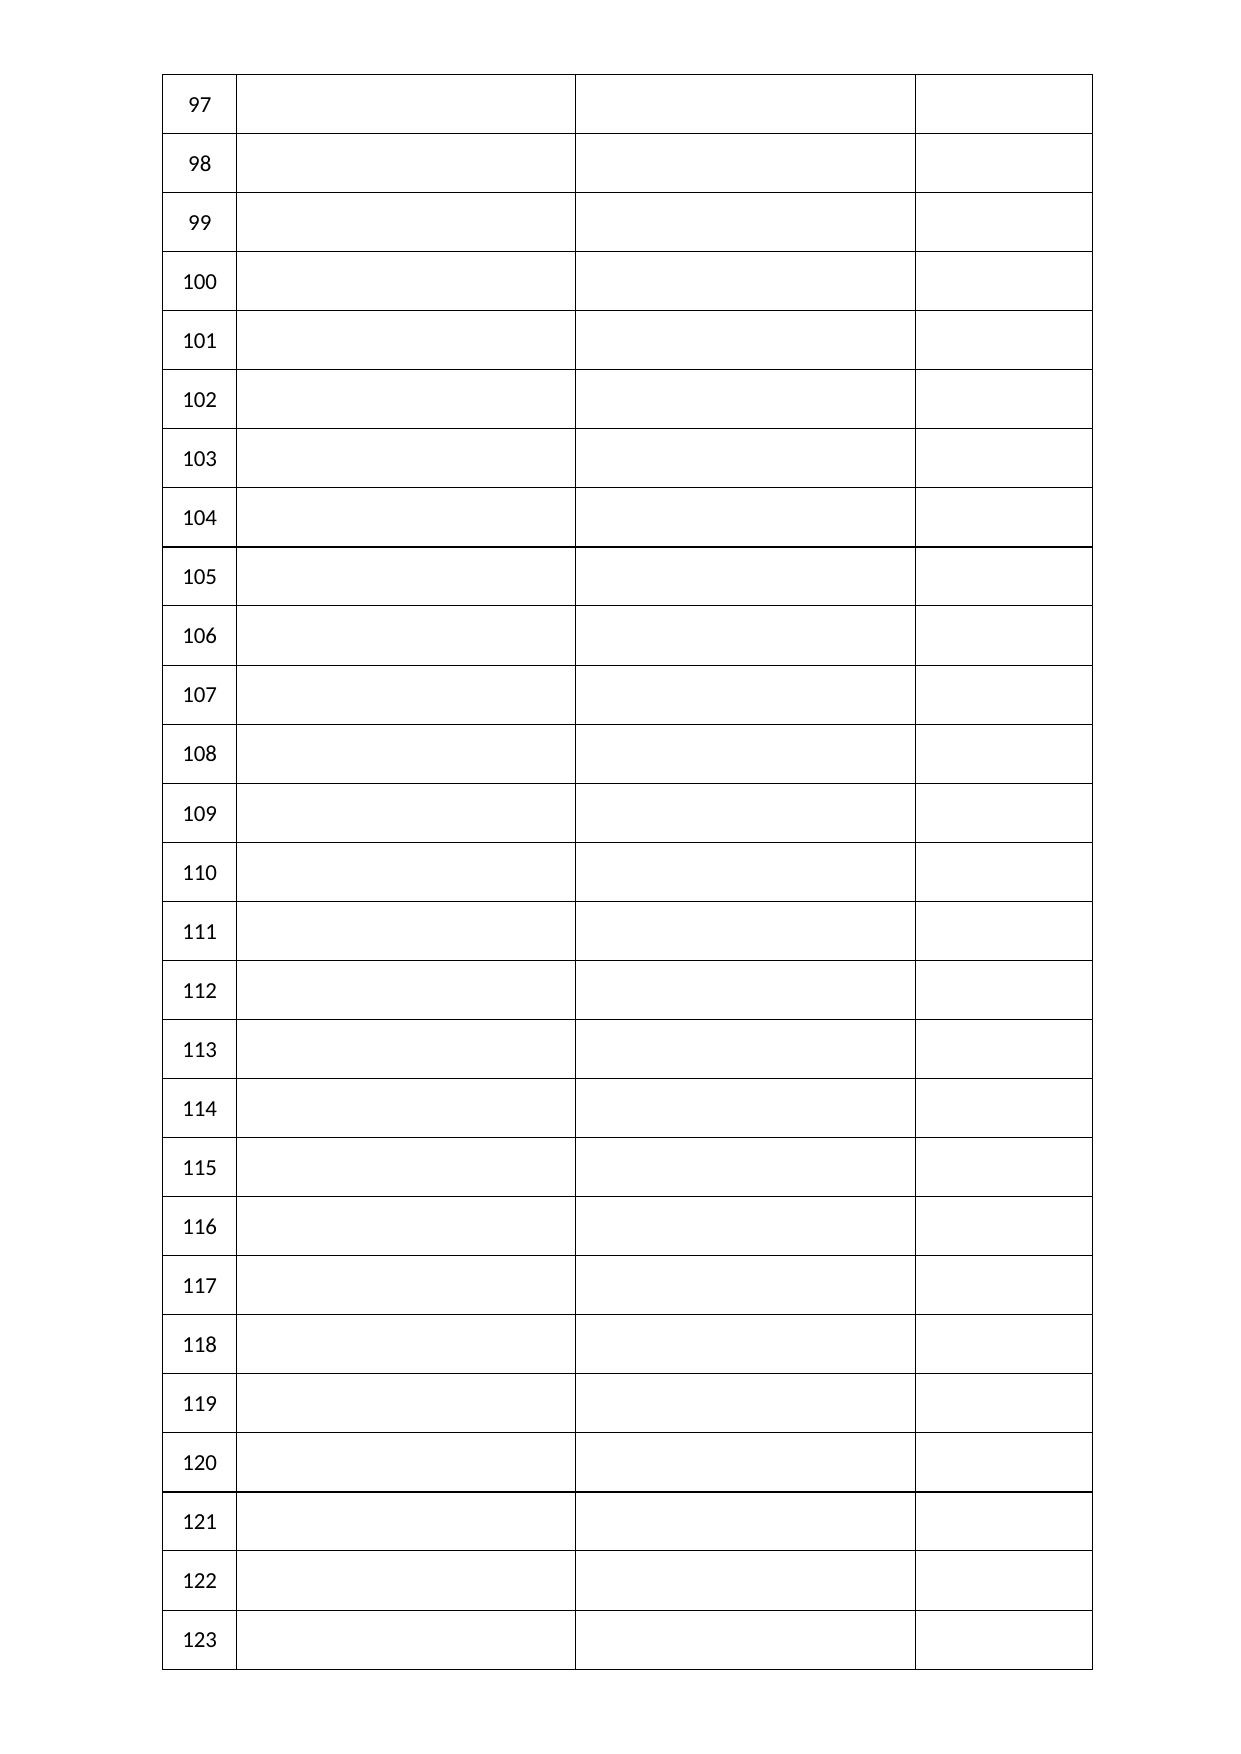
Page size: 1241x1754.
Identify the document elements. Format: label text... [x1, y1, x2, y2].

table_cell [237, 548, 575, 605]
table_cell [576, 1374, 915, 1432]
table_cell [237, 961, 575, 1019]
table_cell [237, 1197, 575, 1255]
table_cell [237, 666, 575, 723]
table_cell [576, 843, 915, 901]
table_cell 115 [163, 1138, 236, 1196]
table_cell [576, 429, 915, 487]
table_cell [916, 488, 1092, 546]
table_cell 120 [163, 1433, 236, 1491]
table_cell [576, 902, 915, 960]
table_cell [237, 784, 575, 842]
table_cell [576, 784, 915, 842]
table_cell [916, 1079, 1092, 1137]
table_cell [916, 429, 1092, 487]
table_cell [916, 784, 1092, 842]
table_cell [576, 666, 915, 723]
table_cell 105 [163, 548, 236, 605]
table_cell 112 [163, 961, 236, 1019]
table_cell [576, 725, 915, 783]
table_cell [237, 725, 575, 783]
table_cell [576, 548, 915, 605]
table_cell 122 [163, 1551, 236, 1609]
table_cell [237, 134, 575, 192]
table_cell [916, 961, 1092, 1019]
table_cell 103 [163, 429, 236, 487]
table_cell [576, 252, 915, 310]
table_cell [576, 1551, 915, 1609]
table_cell [916, 1611, 1092, 1668]
table_cell [576, 75, 915, 133]
table_cell [576, 370, 915, 428]
table_cell [576, 1197, 915, 1255]
table_cell 116 [163, 1197, 236, 1255]
table_cell [916, 1551, 1092, 1609]
table_cell [237, 75, 575, 133]
table_cell 111 [163, 902, 236, 960]
table_cell [576, 488, 915, 546]
table_cell [237, 429, 575, 487]
table_cell [576, 134, 915, 192]
table_cell [576, 961, 915, 1019]
table_cell 98 [163, 134, 236, 192]
table_cell [237, 193, 575, 251]
table_cell [916, 1315, 1092, 1373]
table_cell [237, 606, 575, 664]
table_cell [237, 1374, 575, 1432]
table_cell 119 [163, 1374, 236, 1432]
table_cell [237, 1611, 575, 1668]
table_cell [916, 725, 1092, 783]
table_cell [237, 1315, 575, 1373]
table_cell [916, 902, 1092, 960]
table_cell [576, 1138, 915, 1196]
table_cell [916, 370, 1092, 428]
table_cell 108 [163, 725, 236, 783]
table_cell [576, 1315, 915, 1373]
table_cell [916, 193, 1092, 251]
table_cell [916, 1433, 1092, 1491]
table_cell [237, 1256, 575, 1314]
table_cell 101 [163, 311, 236, 369]
table_cell [916, 1256, 1092, 1314]
table_cell [916, 1138, 1092, 1196]
table_cell [916, 548, 1092, 605]
table_cell [237, 902, 575, 960]
table_cell [916, 311, 1092, 369]
table_cell 109 [163, 784, 236, 842]
table_cell [237, 252, 575, 310]
table_cell [576, 1020, 915, 1078]
table_cell [916, 134, 1092, 192]
table_cell 123 [163, 1611, 236, 1668]
table_cell [576, 1493, 915, 1550]
table_cell [916, 1493, 1092, 1550]
table_cell [237, 1020, 575, 1078]
table_cell [576, 1433, 915, 1491]
table_cell [237, 1493, 575, 1550]
table_cell 110 [163, 843, 236, 901]
table_cell 114 [163, 1079, 236, 1137]
table_cell [916, 252, 1092, 310]
table_cell [916, 75, 1092, 133]
table_cell [576, 193, 915, 251]
table_cell [916, 1197, 1092, 1255]
table_cell 100 [163, 252, 236, 310]
table_cell 117 [163, 1256, 236, 1314]
table_cell [916, 606, 1092, 664]
table_cell [916, 1020, 1092, 1078]
table_cell 97 [163, 75, 236, 133]
table_cell [576, 606, 915, 664]
table_cell [576, 311, 915, 369]
table_cell 107 [163, 666, 236, 723]
table_cell 102 [163, 370, 236, 428]
table_cell [237, 488, 575, 546]
table_cell [237, 1079, 575, 1137]
table_cell [576, 1611, 915, 1668]
table_cell [237, 1433, 575, 1491]
table_cell [576, 1079, 915, 1137]
table_cell [237, 1138, 575, 1196]
table_cell 99 [163, 193, 236, 251]
table_cell 121 [163, 1493, 236, 1550]
table_cell [916, 666, 1092, 723]
table_cell 118 [163, 1315, 236, 1373]
table_cell [916, 1374, 1092, 1432]
table_cell [916, 843, 1092, 901]
table_cell [237, 1551, 575, 1609]
table_cell [237, 311, 575, 369]
table_cell 113 [163, 1020, 236, 1078]
table_cell [237, 843, 575, 901]
table_cell 104 [163, 488, 236, 546]
table_cell [237, 370, 575, 428]
table_cell [576, 1256, 915, 1314]
table_cell 106 [163, 606, 236, 664]
